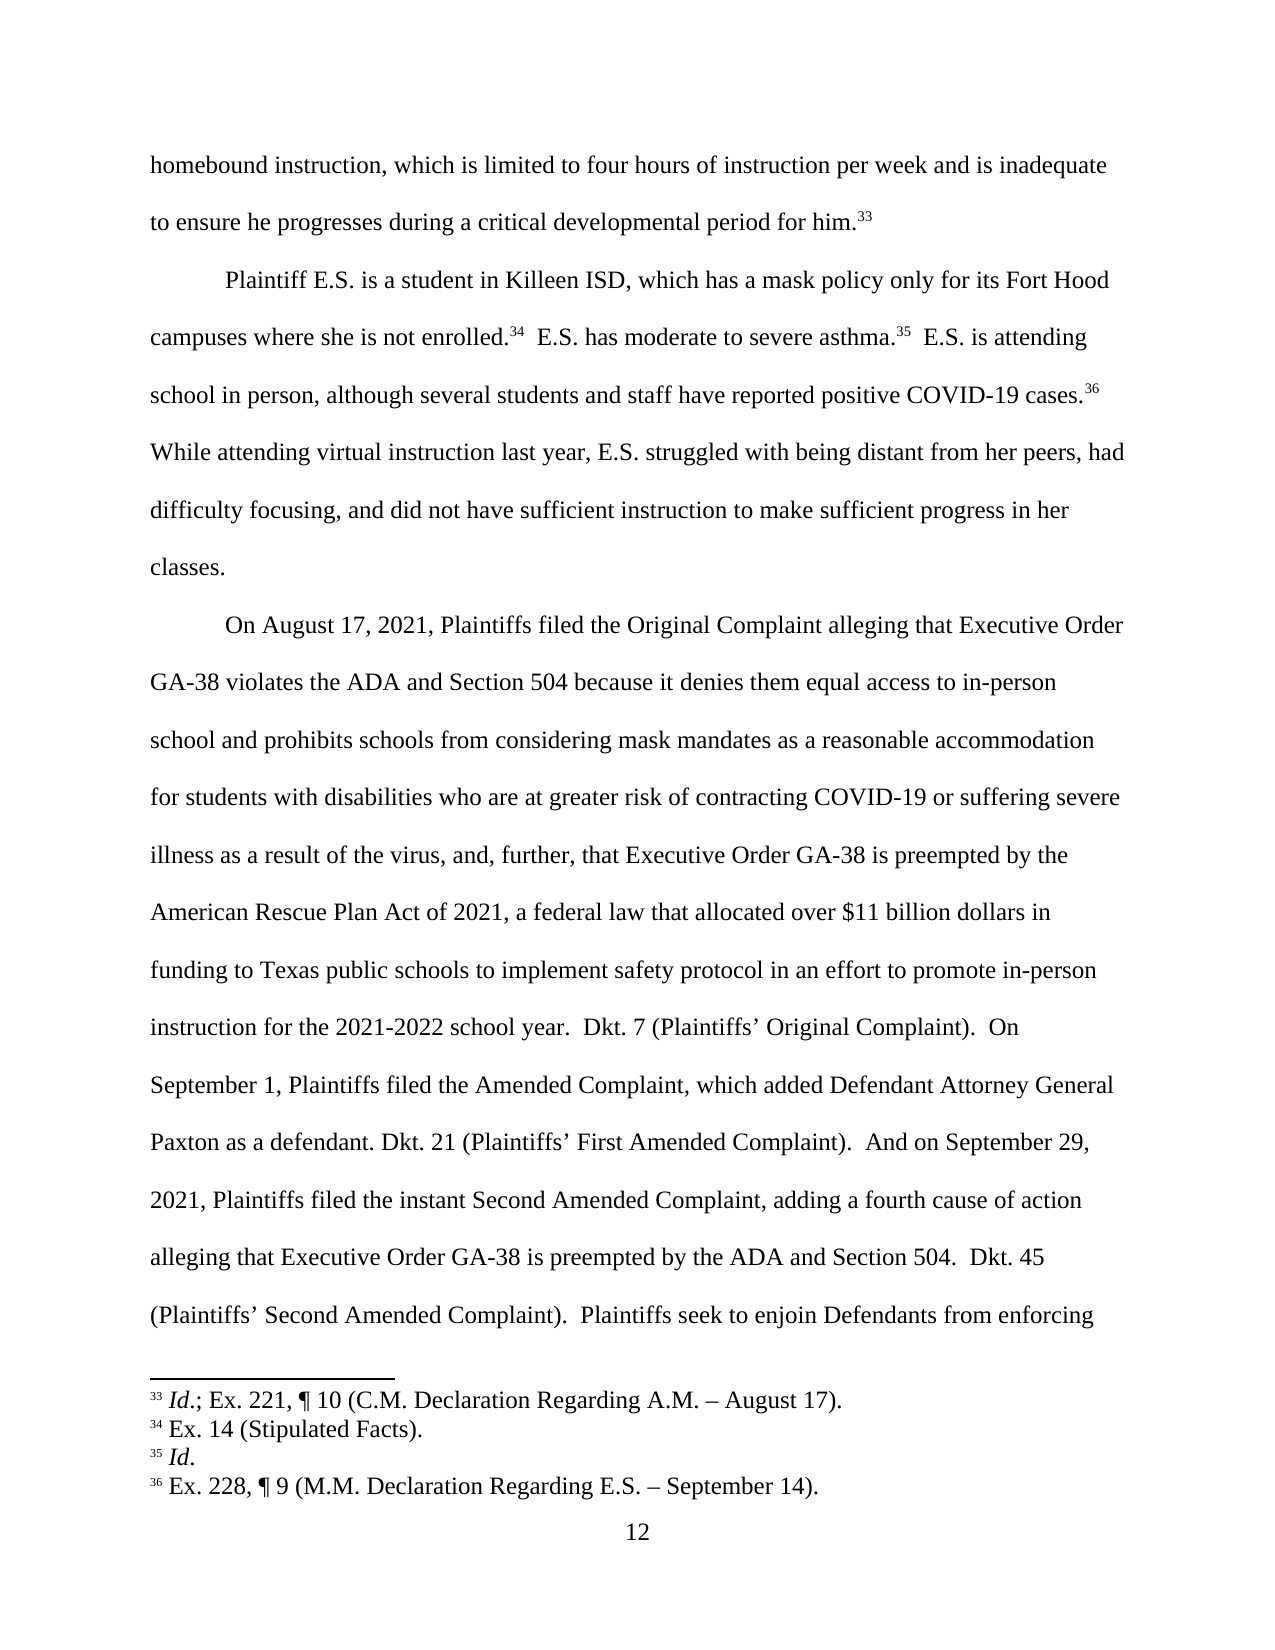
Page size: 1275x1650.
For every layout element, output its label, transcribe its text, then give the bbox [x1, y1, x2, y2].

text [150, 150, 1125, 236]
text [150, 610, 1125, 1329]
text Plaintiff E.S. is a student in Killeen ISD, which has a mask policy only for its Fort Hood campuses where she is not enrolled. E.S. has moderate to severe asthma. E.S. is attending school in person, although several students and staff have reported positive COVID-19 cases. While attending virtual instruction last year, E.S. struggled with being distant from her peers, had difficulty focusing, and did not have sufficient instruction to make sufficient progress in her classes. [150, 265, 1125, 581]
